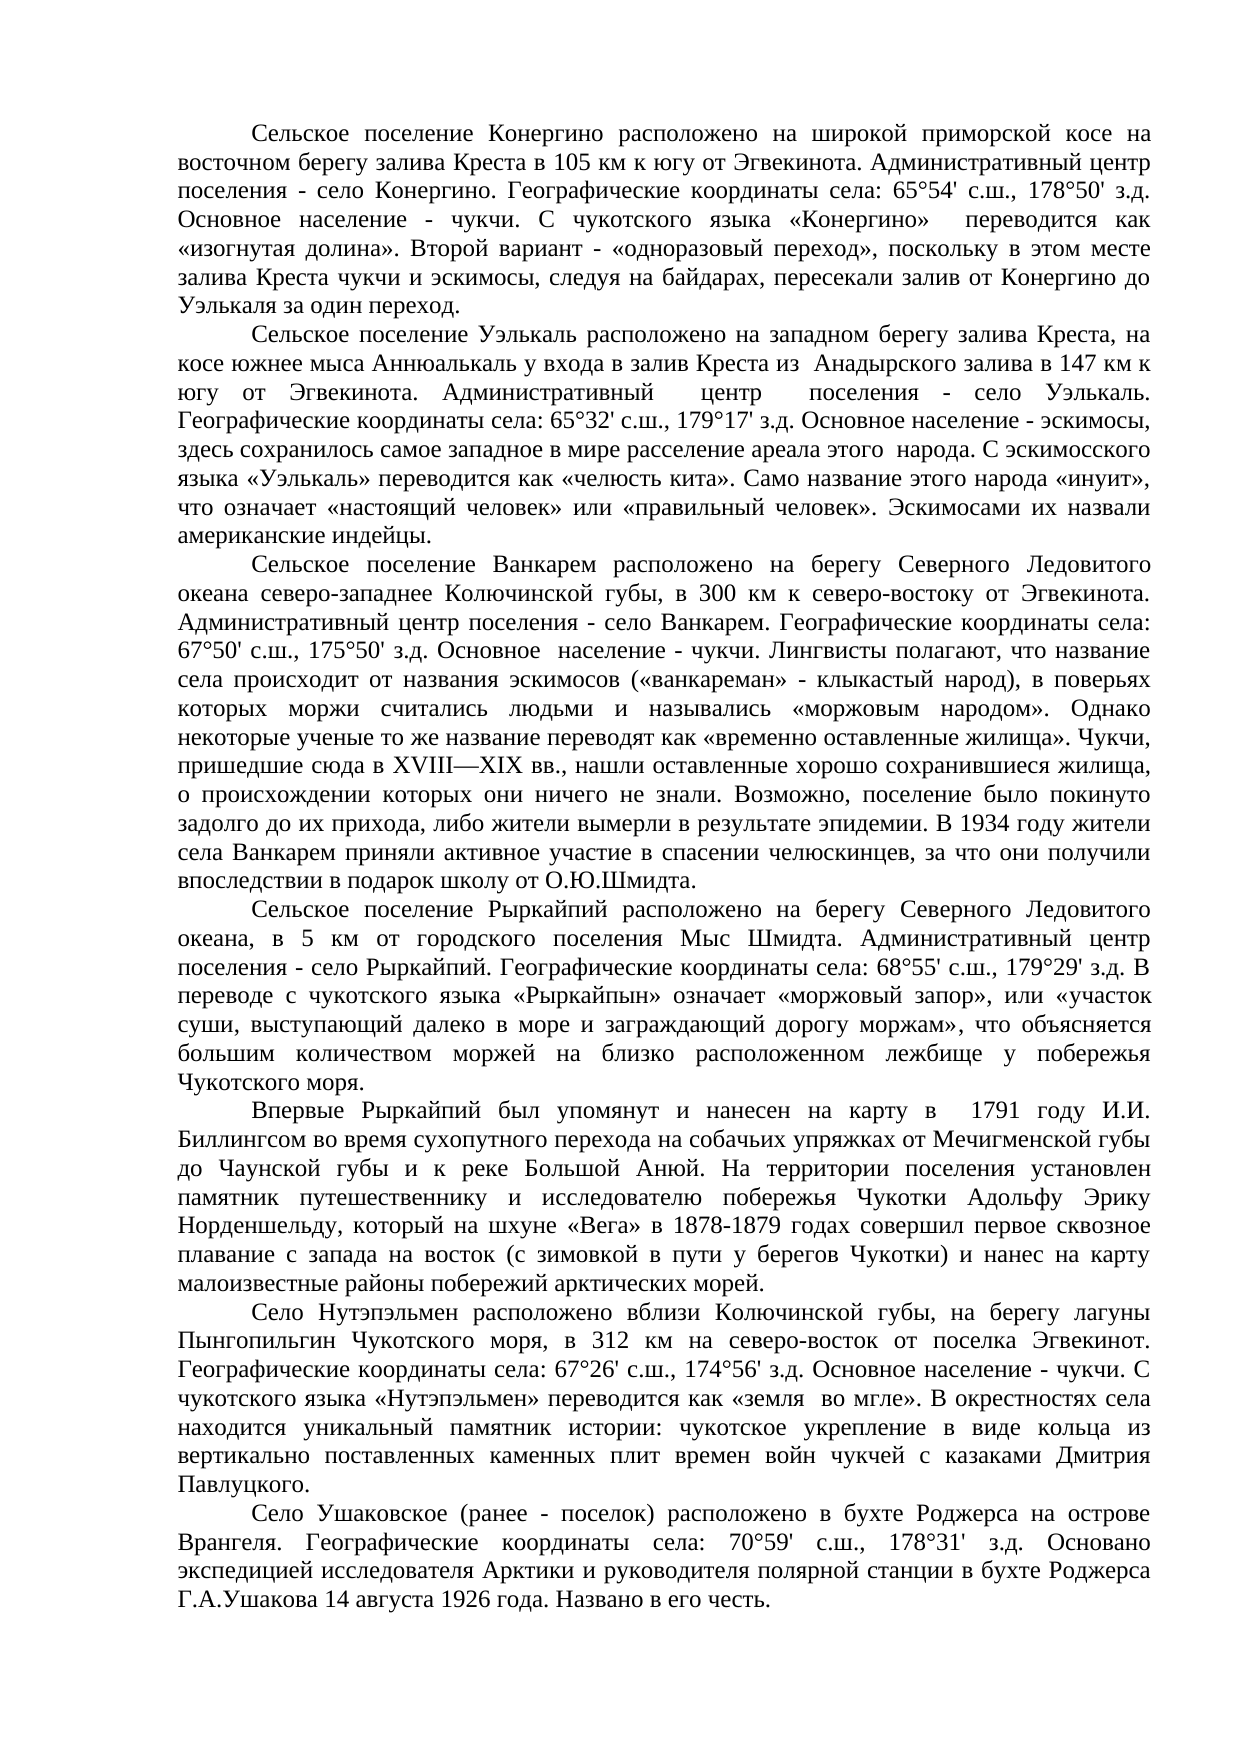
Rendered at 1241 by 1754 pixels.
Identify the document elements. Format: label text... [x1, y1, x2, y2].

text Сельское поселение Рыркайпий расположено на берегу Северного Ледовитого океана, в 5 км от городского поселения Мыс Шмидта. Административный центр поселения - село Рыркайпий. Географические координаты села: 68°55' с.ш., 179°29' з.д. В переводе с чукотского языка «Рыркайпын» означает «моржовый запор», или «участок суши, выступающий далеко в море и заграждающий дорогу моржам», что объясняется большим количеством моржей на близко расположенном лежбище у побережья Чукотского моря. [177, 894, 1152, 1096]
text Сельское поселение Уэлькаль расположено на западном берегу залива Креста, на косе южнее мыса Аннюалькаль у входа в залив Креста из Анадырского залива в 147 км к югу от Эгвекинота. Административный центр поселения - село Уэлькаль. Географические координаты села: 65°32' с.ш., 179°17' з.д. Основное население - эскимосы, здесь сохранилось самое западное в мире расселение ареала этого народа. С эскимосского языка «Уэлькаль» переводится как «челюсть кита». Само название этого народа «инуит», что означает «настоящий человек» или «правильный человек». Эскимосами их назвали американские индейцы. [177, 319, 1152, 549]
text Сельское поселение Конергино расположено на широкой приморской косе на восточном берегу залива Креста в к югу от Эгвекинота. Административный центр поселения - село Конергино. Географические координаты села: 65°54' с.ш., 178°50' з.д. Основное население - чукчи. С чукотского языка «Конергино» переводится как «изогнутая долина». Второй вариант - «одноразовый переход», поскольку в этом месте залива Креста чукчи и эскимосы, следуя на байдарах, пересекали залив от Конергино до Уэлькаля за один переход. [177, 118, 1152, 319]
text Впервые Рыркайпий был упомянут и нанесен на карту в 1791 году И.И. Биллингсом во время сухопутного перехода на собачьих упряжках от Мечигменской губы до Чаунской губы и к реке Большой Анюй. На территории поселения установлен памятник путешественнику и исследователю побережья Чукотки Адольфу Эрику Норденшельду, который на шхуне «Вега» в 1878-1879 годах совершил первое сквозное плавание с запада на восток (с зимовкой в пути у берегов Чукотки) и нанес на карту малоизвестные районы побережий арктических морей. [177, 1096, 1152, 1297]
text Сельское поселение Ванкарем расположено на берегу Северного Ледовитого океана северо-западнее Колючинской губы, в 300 км к северо-востоку от Эгвекинота. Административный центр поселения - село Ванкарем. Географические координаты села: 67°50' с.ш., 175°50' з.д. Основное население - чукчи. Лингвисты полагают, что название села происходит от названия эскимосов («ванкареман» - клыкастый народ), в поверьях которых моржи считались людьми и назывались «моржовым народом». Однако некоторые ученые то же название переводят как «временно оставленные жилища». Чукчи, пришедшие сюда в XVIII—XIX вв., нашли оставленные хорошо сохранившиеся жилища, о происхождении которых они ничего не знали. Возможно, поселение было покинуто задолго до их прихода, либо жители вымерли в результате эпидемии. В 1934 году жители села Ванкарем приняли активное участие в спасении челюскинцев, за что они получили впоследствии в подарок школу от О.Ю.Шмидта. [177, 549, 1152, 894]
text Село Ушаковское (ранее - поселок) расположено в бухте Роджерса на острове Врангеля. Географические координаты села: 70°59' с.ш., 178°31' з.д. Основано экспедицией исследователя Арктики и руководителя полярной станции в бухте Роджерса Г.А.Ушакова 14 августа 1926 года. Названо в его честь. [177, 1498, 1152, 1613]
text Село Нутэпэльмен расположено вблизи Колючинской губы, на берегу лагуны Пынгопильгин Чукотского моря, в 312 км на северо-восток от поселка Эгвекинот. Географические координаты села: 67°26' с.ш., 174°56' з.д. Основное население - чукчи. С чукотского языка «Нутэпэльмен» переводится как «земля во мгле». В окрестностях села находится уникальный памятник истории: чукотское укрепление в виде кольца из вертикально поставленных каменных плит времен войн чукчей с казаками Дмитрия Павлуцкого. [177, 1297, 1152, 1498]
